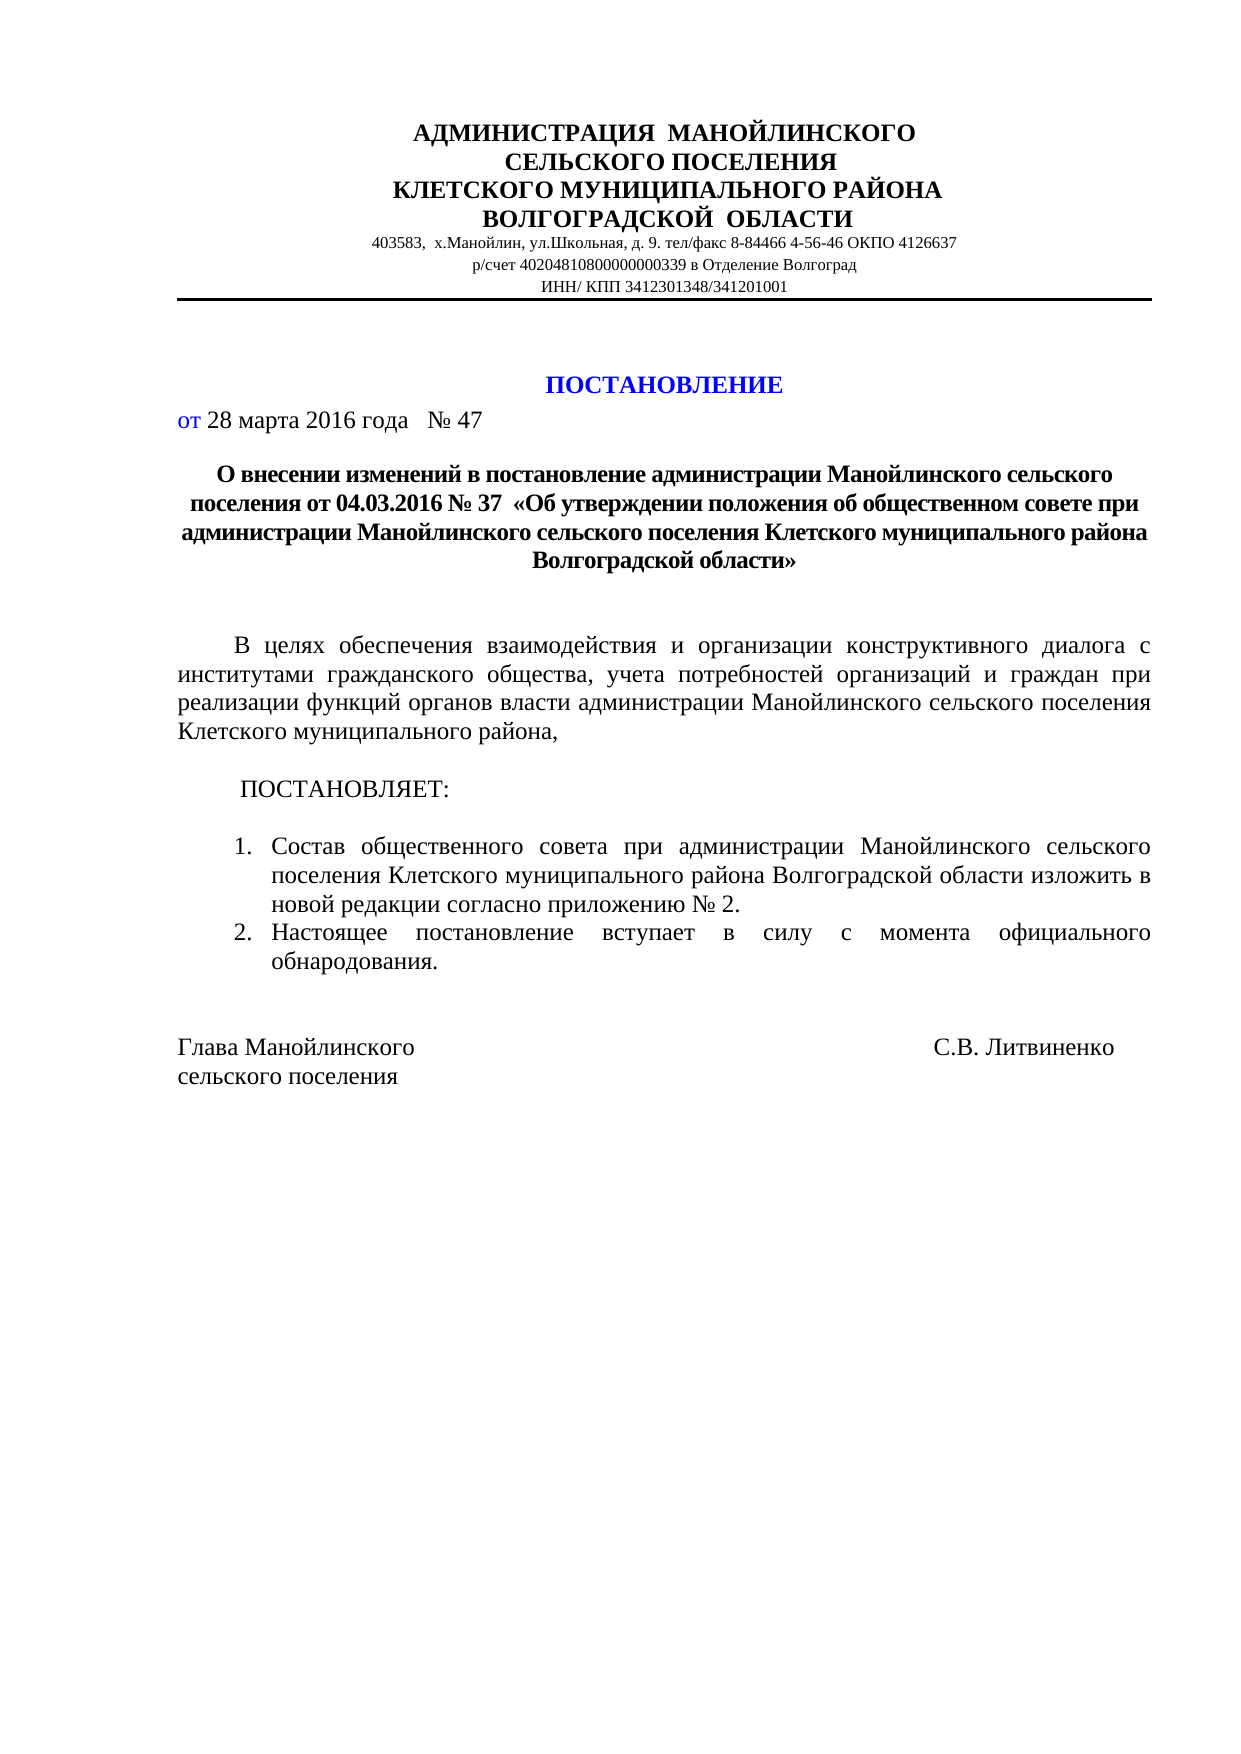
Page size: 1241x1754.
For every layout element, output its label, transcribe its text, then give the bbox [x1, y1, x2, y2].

text ПОСТАНОВЛЯЕТ: [177, 774, 1152, 802]
text 403583, х.Манойлин, ул.Школьная, д. 9. тел/факс 8-84466 4-56-46 ОКПО 4126637 [177, 233, 1152, 252]
list Настоящее постановление вступает в силу с момента официального обнародования. [233, 917, 1152, 975]
list Состав общественного совета при администрации Манойлинского сельского поселения Клетского муниципального района Волгоградской области изложить в новой редакции согласно приложению № 2. [233, 831, 1152, 917]
text р/счет 40204810800000000339 в Отделение Волгоград [177, 255, 1152, 274]
text Глава Манойлинского С.В. Литвиненко [177, 1032, 1152, 1061]
subtitle СЕЛЬСКОГО ПОСЕЛЕНИЯ [177, 147, 1152, 176]
subtitle АДМИНИСТРАЦИЯ МАНОЙЛИНСКОГО [177, 118, 1152, 147]
subtitle ПОСТАНОВЛЕНИЕ [177, 370, 1152, 399]
text ИНН/ КПП 3412301348/341201001 [177, 277, 1152, 298]
subtitle КЛЕТСКОГО МУНИЦИПАЛЬНОГО РАЙОНА [177, 176, 1152, 204]
subtitle О внесении изменений в постановление администрации Манойлинского сельского поселения от 04.03.2016 № 37 «Об утверждении положения об общественном совете при администрации Манойлинского сельского поселения Клетского муниципального района Волгоградской области» [177, 459, 1152, 574]
subtitle ВОЛГОГРАДСКОЙ ОБЛАСТИ [177, 204, 1152, 233]
text сельского поселения [177, 1061, 1152, 1090]
text В целях обеспечения взаимодействия и организации конструктивного диалога с институтами гражданского общества, учета потребностей организаций и граждан при реализации функций органов власти администрации Манойлинского сельского поселения Клетского муниципального района, [177, 630, 1152, 745]
text от 28 марта 2016 года № 47 [177, 405, 1152, 434]
